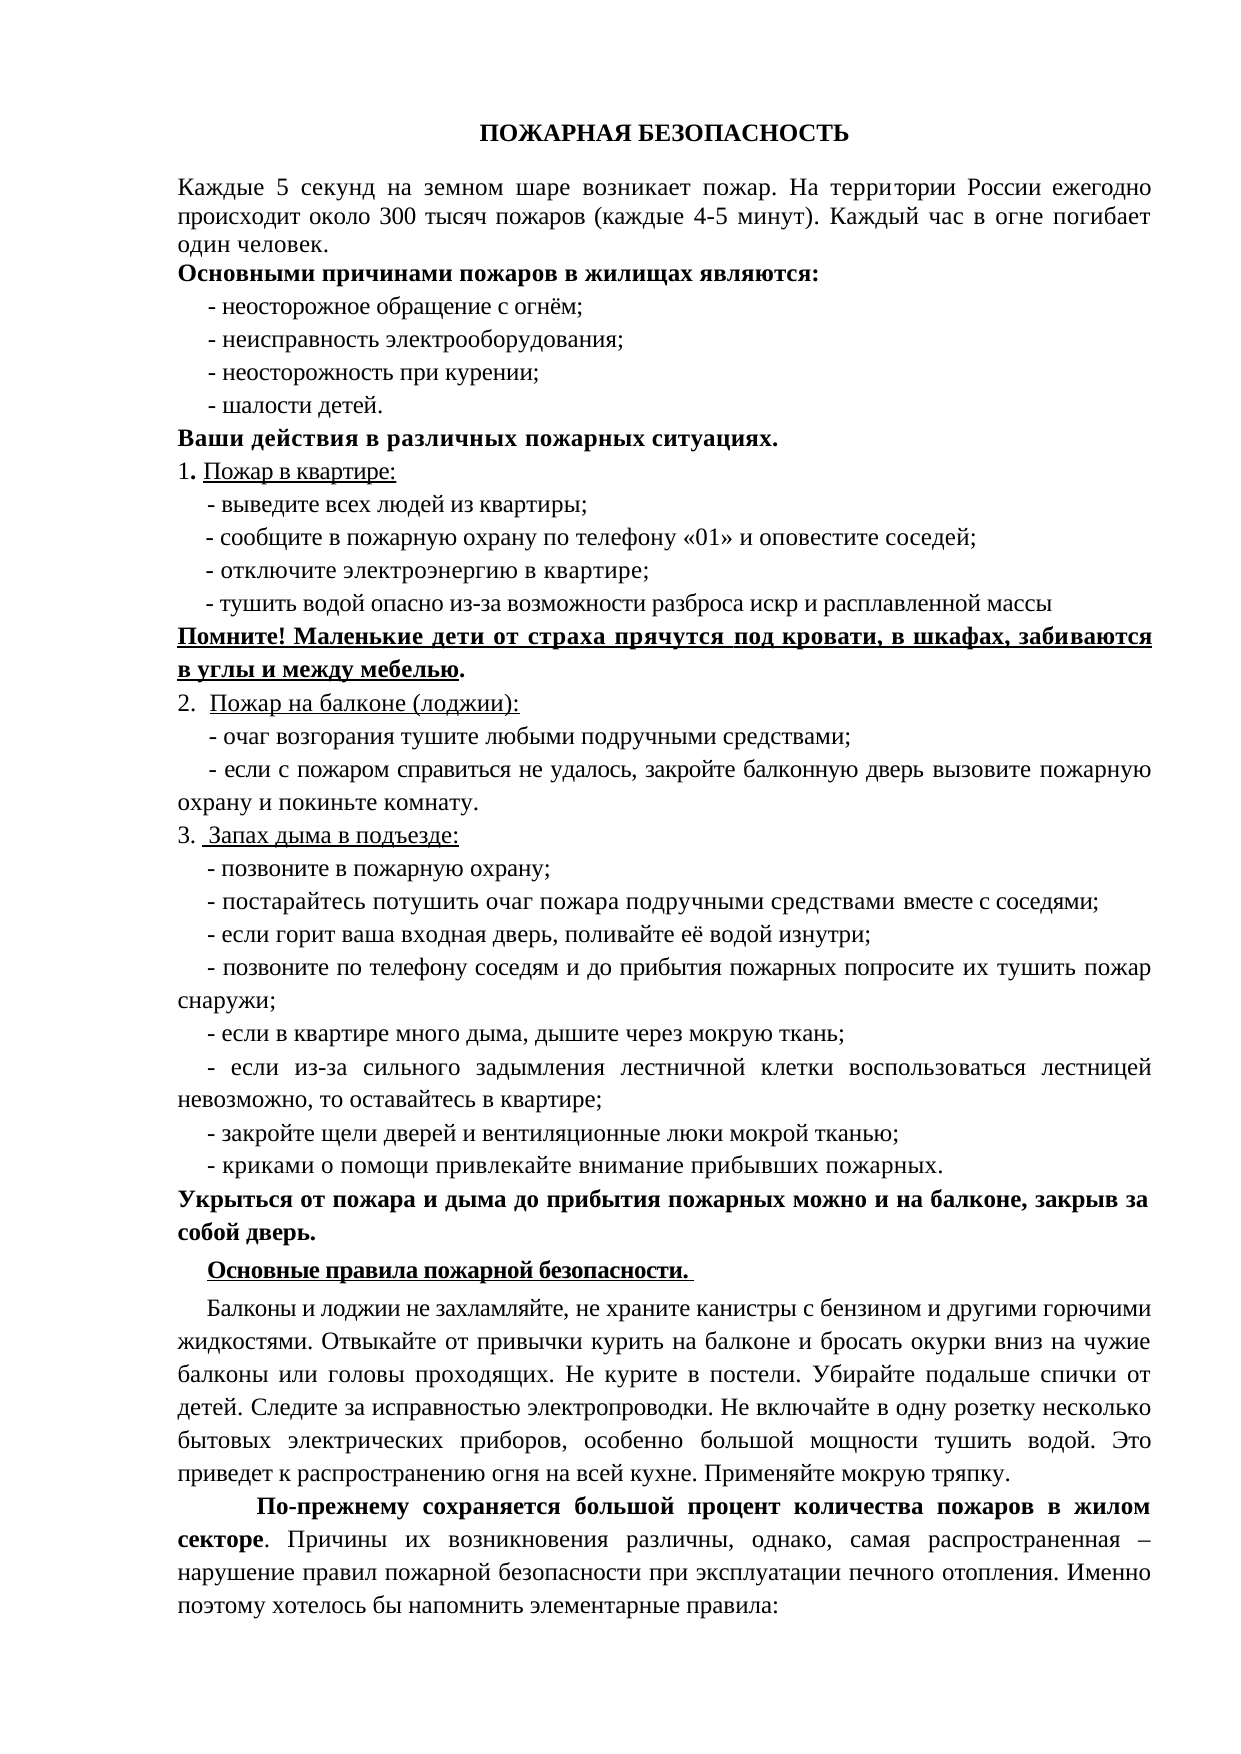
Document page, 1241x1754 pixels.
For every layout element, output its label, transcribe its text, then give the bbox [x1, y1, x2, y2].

text - постарайтесь потушить очаг пожара подручными средствами вместе с соседями; [177, 886, 1152, 915]
text - очаг возгорания тушите любыми подручными средствами; [177, 721, 1152, 750]
text ПОЖАРНАЯ БЕЗОПАСНОСТЬ [177, 118, 1152, 147]
text - если горит ваша входная дверь, поливайте её водой изнутри; [177, 919, 1152, 948]
text - неисправность электрооборудования; [177, 324, 1152, 353]
text Ваши действия в различных пожарных ситуациях. [177, 423, 780, 452]
text - сообщите в пожарную охрану по телефону «01» и оповестите соседей; [177, 522, 1096, 551]
text - позвоните в пожарную охрану; [177, 853, 1152, 882]
text - если в квартире много дыма, дышите через мокрую ткань; [177, 1018, 1152, 1047]
text Помните! Маленькие дети от страха прячутся под кровати, в шкафах, забиваются в углы и между мебелью. [177, 648, 1152, 683]
text - выведите всех людей из квартиры; [177, 489, 780, 518]
text Балконы и лоджии не захламляйте, не храните канистры с бензином и другими горючими жидкостями. Отвыкайте от привычки курить на балконе и бросать окурки вниз на чужие балконы или головы проходящих. Не курите в постели. Убирайте подальше спички от детей. Следите за исправностью электропроводки. Не включайте в одну розетку несколько бытовых электрических приборов, особенно большой мощности тушить водой. Это приведет к распространению огня на всей кухне. Применяйте мокрую тряпку. [177, 1293, 1152, 1487]
text 3. Запах дыма в подъезде: [177, 820, 1152, 849]
text Укрыться от пожара и дыма до прибытия пожарных можно и на балконе, закрыв за собой дверь. [177, 1184, 1149, 1245]
text - неосторожное обращение с огнём; [177, 291, 1152, 320]
text Помните! Маленькие дети от страха прячутся под кровати, в шкафах, забиваются в углы и между мебелью. [177, 621, 1152, 646]
text - если с пожаром справиться не удалось, закройте балконную дверь вызовите пожарную охрану и покиньте комнату. [177, 754, 1152, 816]
text 2. Пожар на балконе (лоджии): [177, 688, 1152, 717]
text - позвоните по телефону соседям и до прибытия пожарных попросите их тушить пожар снаружи; [177, 952, 1152, 1014]
text - если из-за сильного задымления лестничной клетки воспользоваться лестницей невозможно, то оставайтесь в квартире; [177, 1052, 1152, 1113]
text По-прежнему сохраняется большой процент количества пожаров в жилом секторе. Причины их возникновения различны, однако, самая распространенная – нарушение правил пожарной безопасности при эксплуатации печного отопления. Именно поэтому хотелось бы напомнить элементарные правила: [177, 1491, 1152, 1619]
text Основными причинами пожаров в жилищах являются: [177, 258, 1152, 287]
text Основные правила пожарной безопасности. [177, 1255, 1152, 1284]
text - криками о помощи привлекайте внимание прибывших пожарных. [177, 1151, 1152, 1179]
text Каждые 5 секунд на земном шаре возникает пожар. На территории России ежегодно происходит около 300 тысяч пожаров (каждые 4-5 минут). Каждый час в огне погибает один человек. [177, 172, 1152, 258]
text - шалости детей. [177, 390, 1152, 419]
text - отключите электроэнергию в квартире; [177, 555, 780, 584]
text 1. Пожар в квартире: [177, 456, 780, 485]
text - неосторожность при курении; [177, 357, 1152, 386]
text - закройте щели дверей и вентиляционные люки мокрой тканью; [177, 1118, 1152, 1146]
text - тушить водой опасно из-за возможности разброса искр и расплавленной массы [177, 588, 1150, 617]
